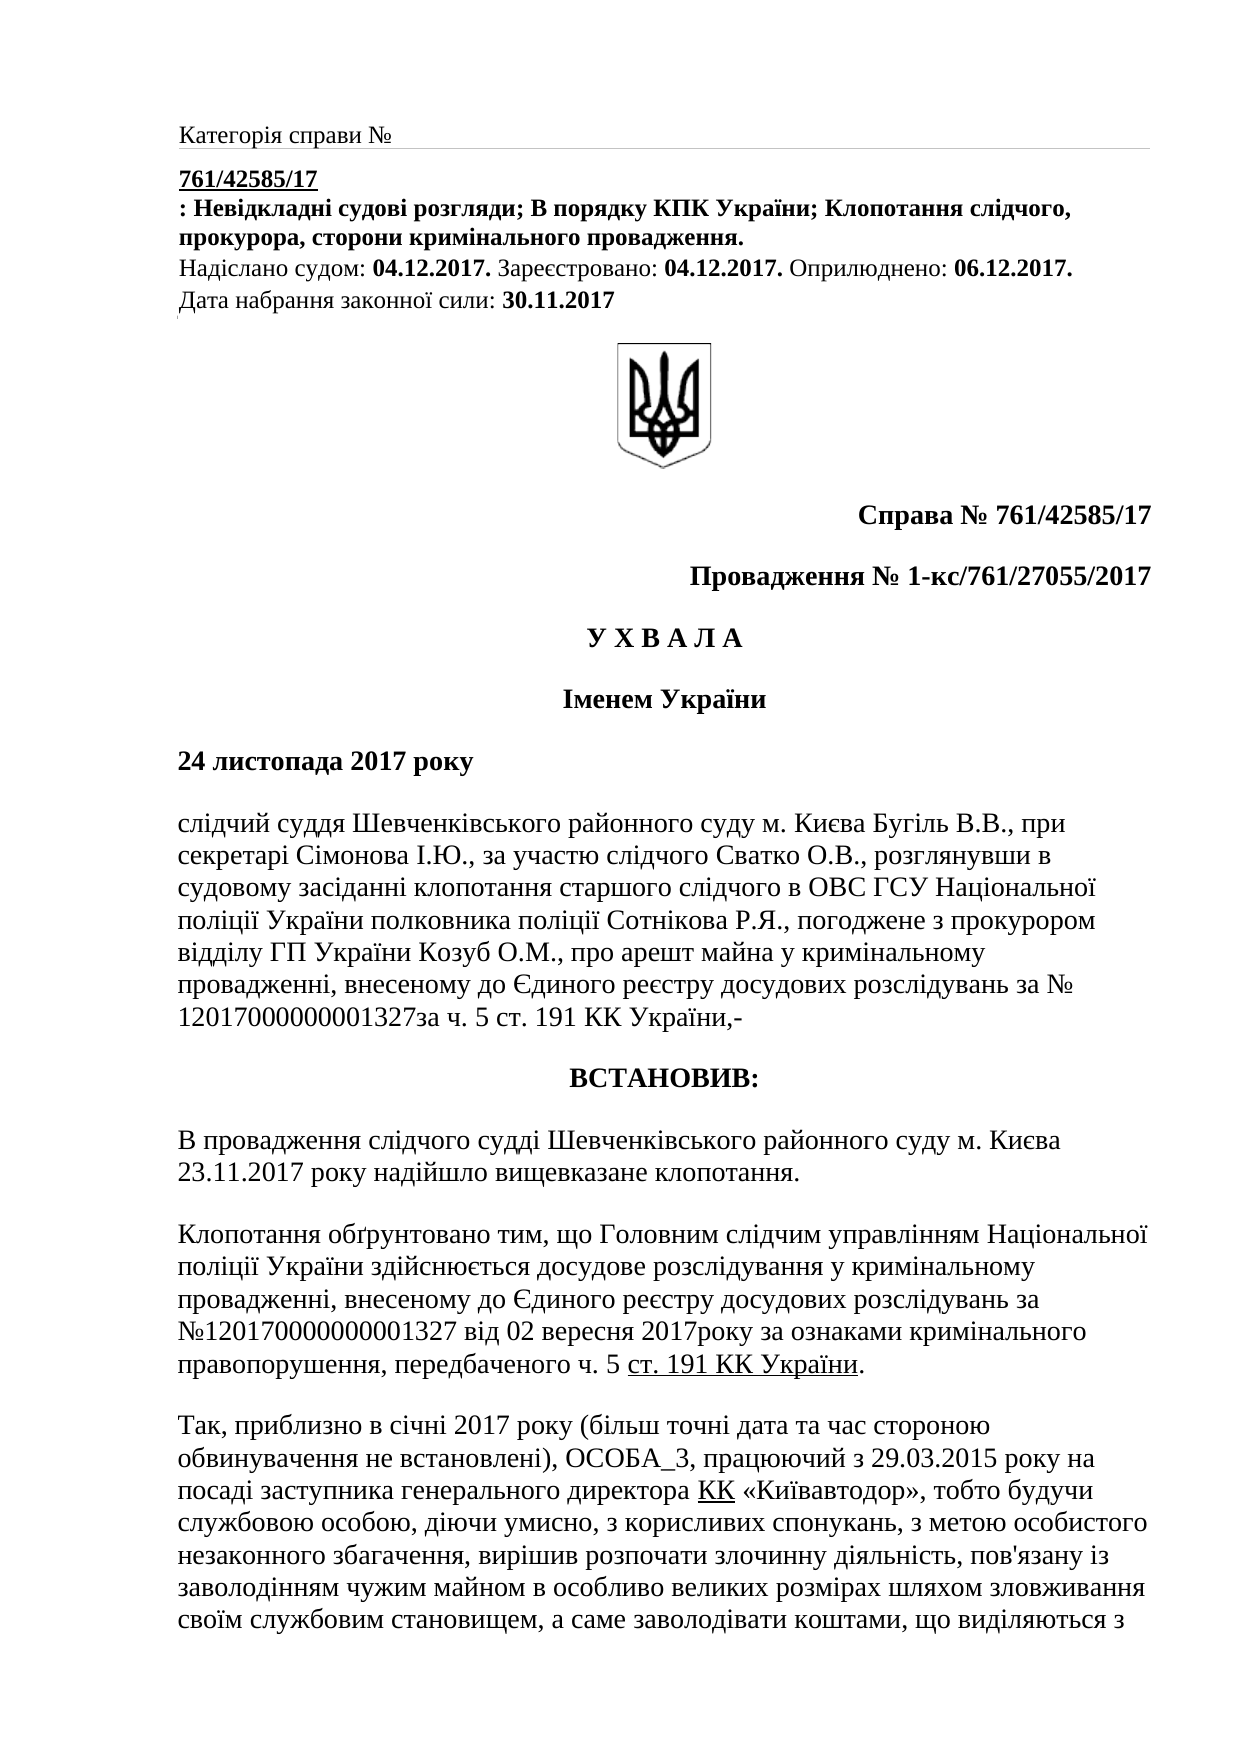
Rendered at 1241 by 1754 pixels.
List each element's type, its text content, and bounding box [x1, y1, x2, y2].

text Клопотання обґрунтовано тим, що Головним слідчим управлінням Національної поліції України здійснюється досудове розслідування у кримінальному провадженні, внесеному до Єдиного реєстру досудових розслідувань за №120170000000001327 від 02 вересня 2017року за ознаками кримінального правопорушення, передбаченого ч. 5 ст. 191 КК України. [177, 1217, 1152, 1379]
table_cell Надіслано судом: 04.12.2017. Зареєстровано: 04.12.2017. Оприлюднено: 06.12.2017. [177, 252, 1152, 284]
table_cell Дата набрання законної сили: 30.11.2017 [177, 284, 1152, 316]
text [177, 1408, 1152, 1635]
text Справа № 761/42585/17 [177, 498, 1152, 530]
text Провадження № 1-кс/761/27055/2017 [177, 559, 1152, 592]
text В провадження слідчого судді Шевченківського районного суду м. Києва 23.11.2017 року надійшло вищевказане клопотання. [177, 1123, 1152, 1188]
text Іменем України [177, 682, 1152, 715]
picture [617, 343, 712, 469]
text ВСТАНОВИВ: [177, 1062, 1152, 1094]
table_header Категорія справи № Начало формы 761/42585/17 Конец формы : Невідкладні судові розгляди; В порядку КПК України; Клопотання слідчого, прокурора, сторони кримінального провадження. [177, 118, 1152, 252]
text слідчий суддя Шевченківського районного суду м. Києва Бугіль В.В., при секретарі Сімонова І.Ю., за участю слідчого Сватко О.В., розглянувши в судовому засіданні клопотання старшого слідчого в ОВС ГСУ Національної поліції України полковника поліції Сотнікова Р.Я., погоджене з прокурором відділу ГП України Козуб О.М., про арешт майна у кримінальному провадженні, внесеному до Єдиного реєстру досудових розслідувань за № 12017000000001327за ч. 5 ст. 191 КК України,- [177, 806, 1152, 1032]
text У Х В А Л А [177, 621, 1152, 653]
text 24 листопада 2017 року [177, 744, 1152, 776]
